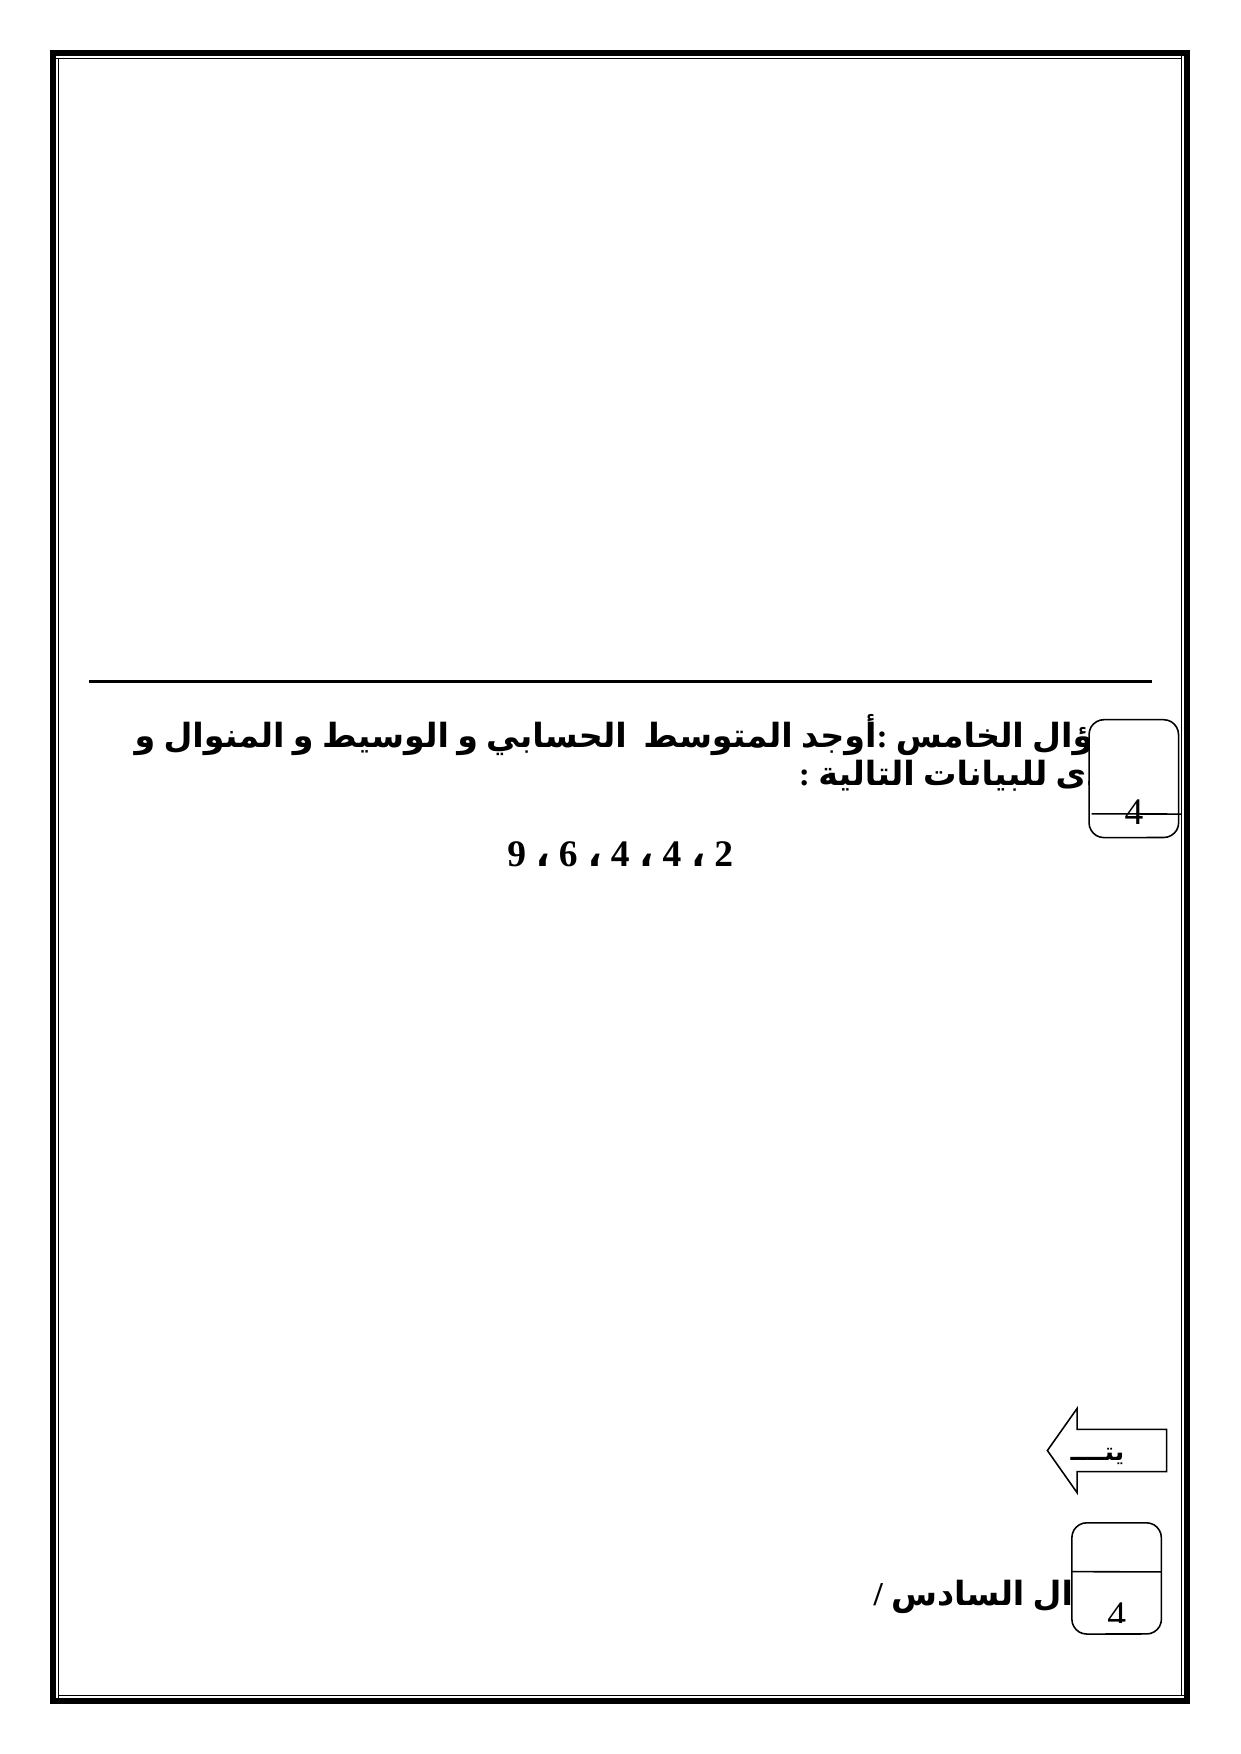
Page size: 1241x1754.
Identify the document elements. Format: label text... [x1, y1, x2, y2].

text السؤال السادس / [89, 1574, 1071, 1612]
text 2 ، 4 ، 4 ، 6 ، 9 [89, 831, 1152, 874]
text السؤال الخامس :أوجد المتوسط الحسابي و الوسيط و المنوال و المدى للبيانات التالية : [89, 716, 1152, 793]
